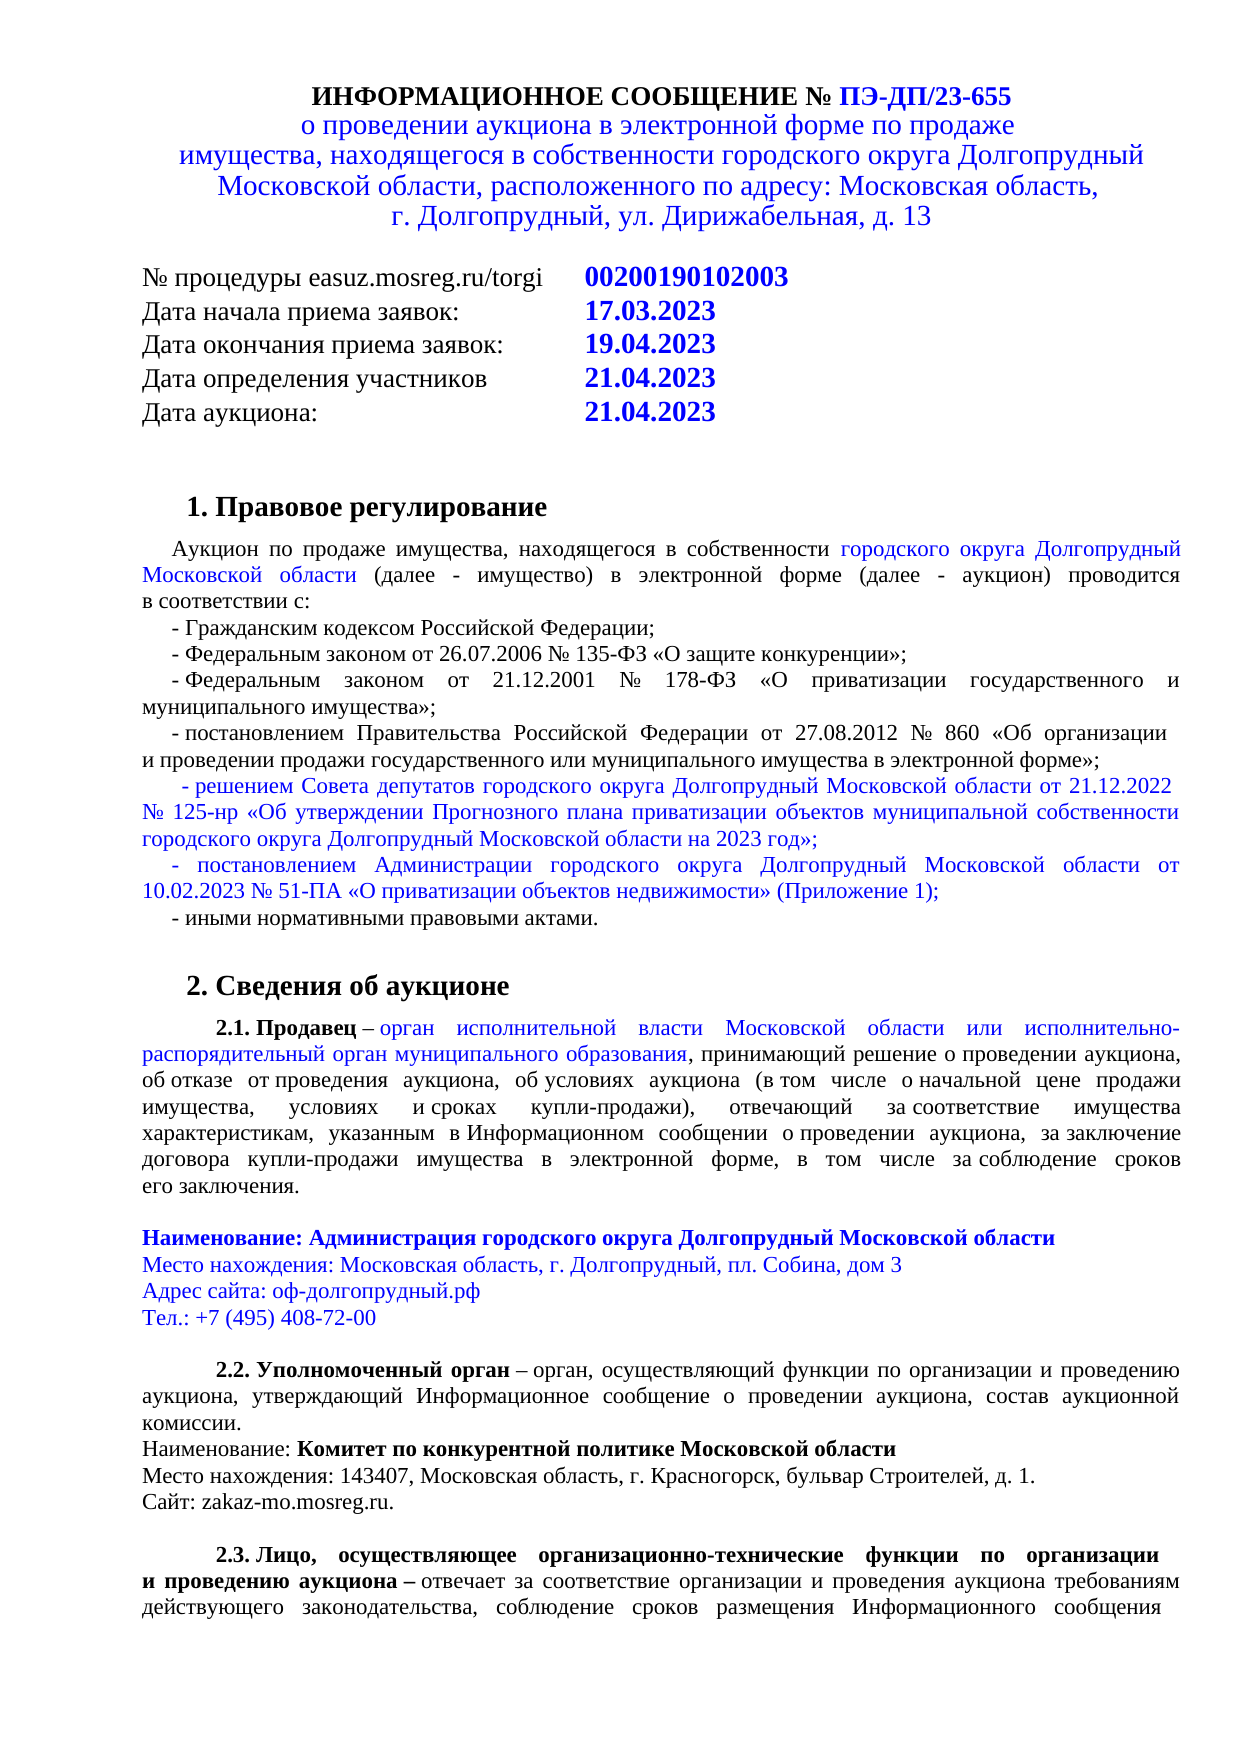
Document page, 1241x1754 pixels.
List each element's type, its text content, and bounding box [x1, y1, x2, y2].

text Адрес сайта: оф-долгопрудный.рф [142, 1277, 1181, 1303]
text - постановлением Администрации городского округа Долгопрудный Московской области от 10.02.2023 № 51-ПА «О приватизации объектов недвижимости» (Приложение 1); [142, 851, 1181, 904]
text - постановлением Правительства Российской Федерации от 27.08.2012 № 860 «Об организации и проведении продажи государственного или муниципального имущества в электронной форме»; [142, 719, 1181, 772]
text 2.2. Уполномоченный орган – орган, осуществляющий функции по организации и проведению аукциона, утверждающий Информационное сообщение о проведении аукциона, состав аукционной комиссии. [142, 1356, 1181, 1435]
text Тел.: +7 (495) 408-72-00 [142, 1303, 1181, 1330]
subtitle 1. Правовое регулирование [142, 489, 1181, 522]
subtitle 2. Сведения об аукционе [142, 968, 1181, 1001]
text Дата окончания приема заявок: 19.04.2023 [142, 327, 1181, 360]
text Сайт: zakaz-mo.mosreg.ru. [142, 1488, 1181, 1514]
text Дата начала приема заявок: 17.03.2023 [142, 293, 1181, 327]
text Место нахождения: Московская область, г. Долгопрудный, пл. Собина, дом 3 [142, 1251, 1181, 1277]
text Дата определения участников 21.04.2023 [142, 360, 1181, 394]
text Аукцион по продаже имущества, находящегося в собственности городского округа Долгопрудный Московской области (далее - имущество) в электронной форме (далее - аукцион) проводится в соответствии с: [142, 535, 1181, 614]
text - Федеральным законом от 21.12.2001 № 178-ФЗ «О приватизации государственного и муниципального имущества»; [142, 667, 1181, 719]
text - Федеральным законом от 26.07.2006 № 135-ФЗ «О защите конкуренции»; [142, 640, 1181, 667]
text - иными нормативными правовыми актами. [142, 904, 1181, 930]
text 2.1. Продавец – орган исполнительной власти Московской области или исполнительно-распорядительный орган муниципального образования, принимающий решение о проведении аукциона, об отказе от проведения аукциона, об условиях аукциона (в том числе о начальной цене продажи имущества, условиях и сроках купли-продажи), отвечающий за соответствие имущества характеристикам, указанным в Информационном сообщении о проведении аукциона, за заключение договора купли-продажи имущества в электронной форме, в том числе за соблюдение сроков его заключения. [142, 1014, 1181, 1198]
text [142, 1541, 1181, 1620]
text ИНФОРМАЦИОННОЕ СООБЩЕНИЕ № ПЭ-ДП/23-655 [142, 83, 1181, 111]
text о проведении аукциона в электронной форме по продаже имущества, находящегося в собственности городского округа Долгопрудный Московской области, расположенного по адресу: Московская область, г. Долгопрудный, ул. Дирижабельная, д. 13 [142, 111, 1181, 231]
text Дата аукциона: 21.04.2023 [142, 394, 1181, 427]
text Наименование: Комитет по конкурентной политике Московской области [142, 1435, 1181, 1462]
text - Гражданским кодексом Российской Федерации; [142, 614, 1181, 640]
text Место нахождения: 143407, Московская область, г. Красногорск, бульвар Строителей, д. 1. [142, 1462, 1181, 1488]
text Наименование: Администрация городского округа Долгопрудный Московской области [142, 1224, 1181, 1251]
text - решением Совета депутатов городского округа Долгопрудный Московской области от 21.12.2022 № 125-нр «Об утверждении Прогнозного плана приватизации объектов муниципальной собственности городского округа Долгопрудный Московской области на 2023 год»; [142, 772, 1181, 851]
text № процедуры easuz.mosreg.ru/torgi 00200190102003 [142, 259, 1181, 293]
